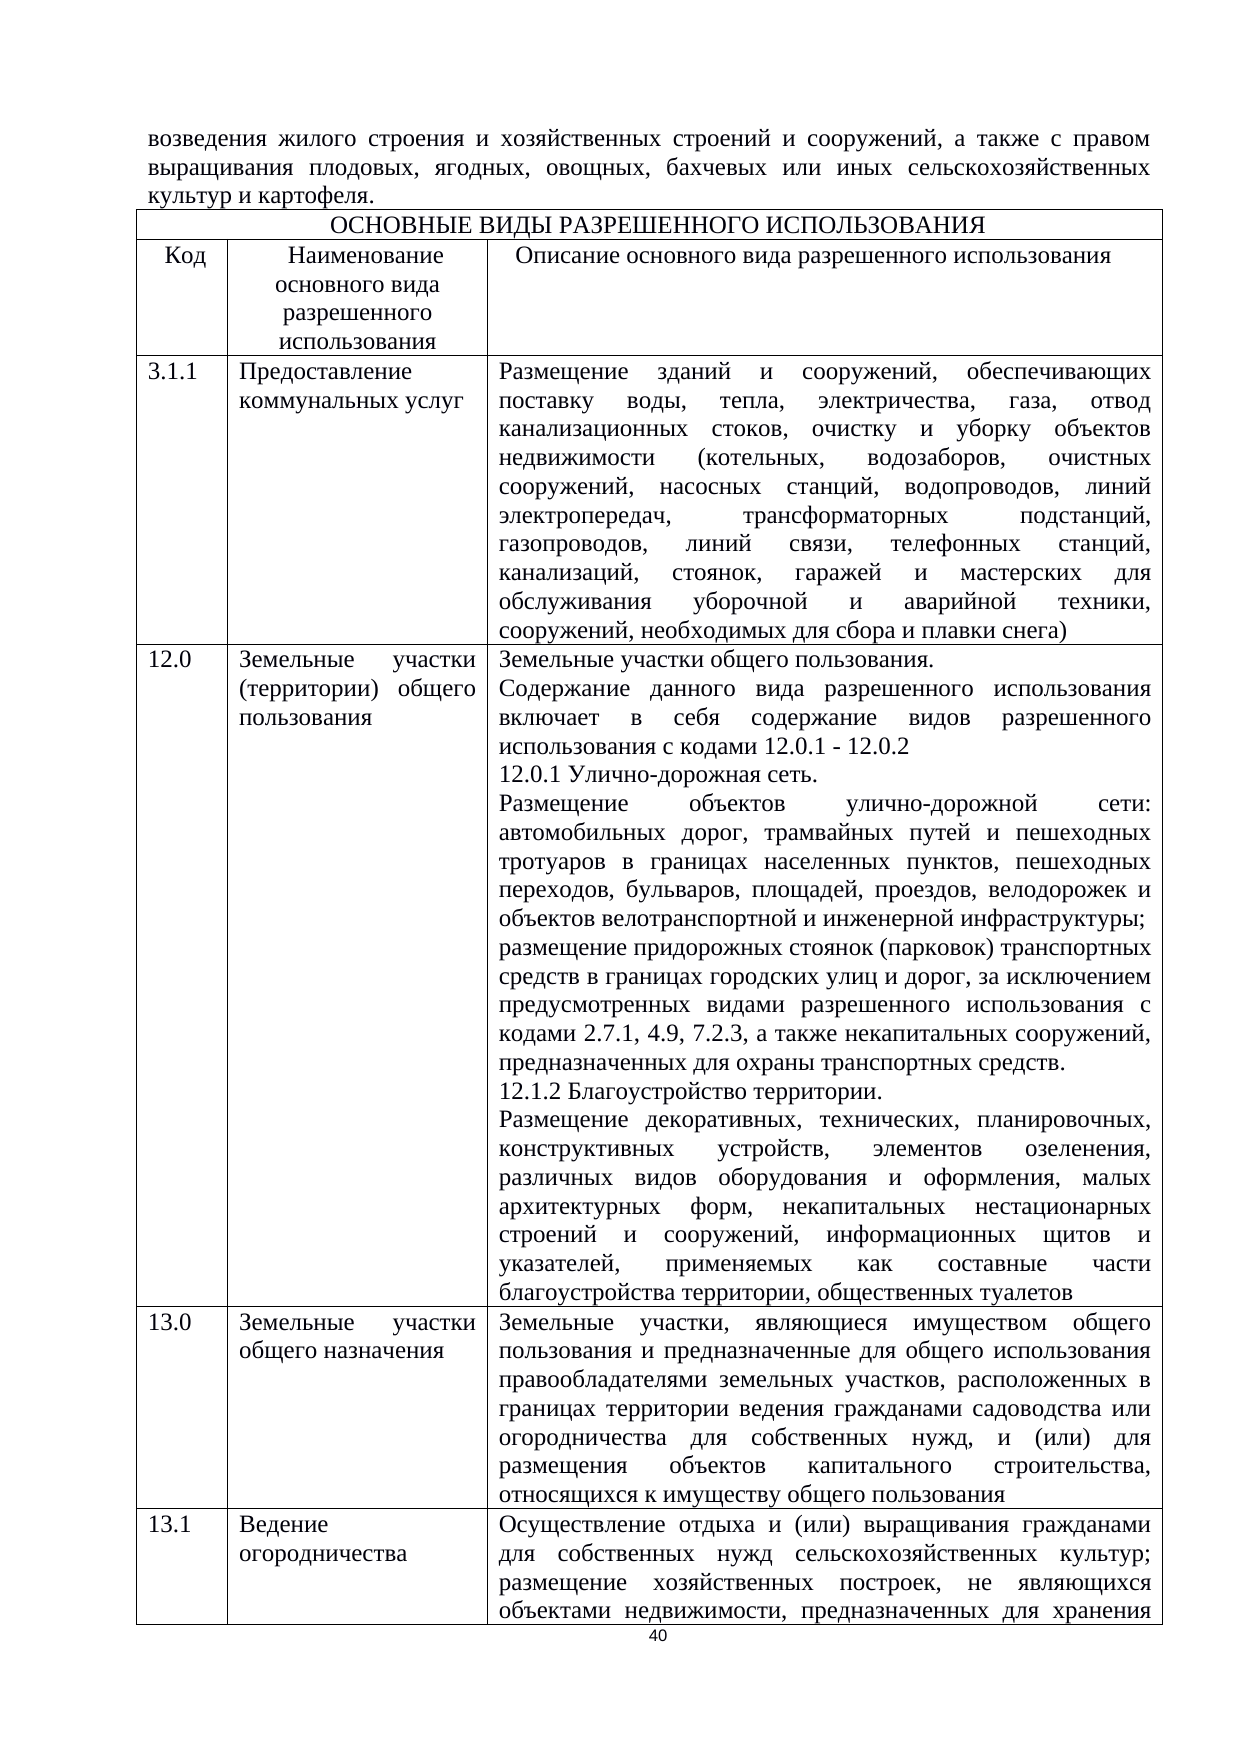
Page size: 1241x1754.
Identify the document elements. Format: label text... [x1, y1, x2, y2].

table_cell Код [137, 240, 227, 355]
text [148, 123, 1152, 209]
table_cell Наименование основного вида разрешенного использования [228, 240, 487, 355]
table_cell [488, 1509, 1162, 1624]
table_cell 13.1 [137, 1509, 227, 1624]
table_cell Земельные участки (территории) общего пользования [228, 645, 487, 1306]
table_cell Земельные участки общего назначения [228, 1307, 487, 1508]
table_cell Предоставление коммунальных услуг [228, 356, 487, 643]
table_cell 12.0 [137, 645, 227, 1306]
table_cell Земельные участки общего пользования. Содержание данного вида разрешенного использования включает в себя содержание видов разрешенного использования с кодами 12.0.1 - 12.0.2 12.0.1 Улично-дорожная сеть. Размещение объектов улично-дорожной сети: автомобильных дорог, трамвайных путей и пешеходных тротуаров в границах населенных пунктов, пешеходных переходов, бульваров, площадей, проездов, велодорожек и объектов велотранспортной и инженерной инфраструктуры; размещение придорожных стоянок (парковок) транспортных средств в границах городских улиц и дорог, за исключением предусмотренных видами разрешенного использования с кодами 2.7.1, 4.9, 7.2.3, а также некапитальных сооружений, предназначенных для охраны транспортных средств. 12.1.2 Благоустройство территории. Размещение декоративных, технических, планировочных, конструктивных устройств, элементов озеленения, различных видов оборудования и оформления, малых архитектурных форм, некапитальных нестационарных строений и сооружений, информационных щитов и указателей, применяемых как составные части благоустройства территории, общественных туалетов [488, 645, 1162, 1306]
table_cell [228, 1509, 487, 1624]
table_cell 13.0 [137, 1307, 227, 1508]
table_cell Описание основного вида разрешенного использования [488, 240, 1162, 355]
table_header ОСНОВНЫЕ ВИДЫ РАЗРЕШЕННОГО ИСПОЛЬЗОВАНИЯ [137, 210, 1162, 239]
table_cell 3.1.1 [137, 356, 227, 643]
table_cell Земельные участки, являющиеся имуществом общего пользования и предназначенные для общего использования правообладателями земельных участков, расположенных в границах территории ведения гражданами садоводства или огородничества для собственных нужд, и (или) для размещения объектов капитального строительства, относящихся к имуществу общего пользования [488, 1307, 1162, 1508]
table_cell Размещение зданий и сооружений, обеспечивающих поставку воды, тепла, электричества, газа, отвод канализационных стоков, очистку и уборку объектов недвижимости (котельных, водозаборов, очистных сооружений, насосных станций, водопроводов, линий электропередач, трансформаторных подстанций, газопроводов, линий связи, телефонных станций, канализаций, стоянок, гаражей и мастерских для обслуживания уборочной и аварийной техники, сооружений, необходимых для сбора и плавки снега) [488, 356, 1162, 643]
